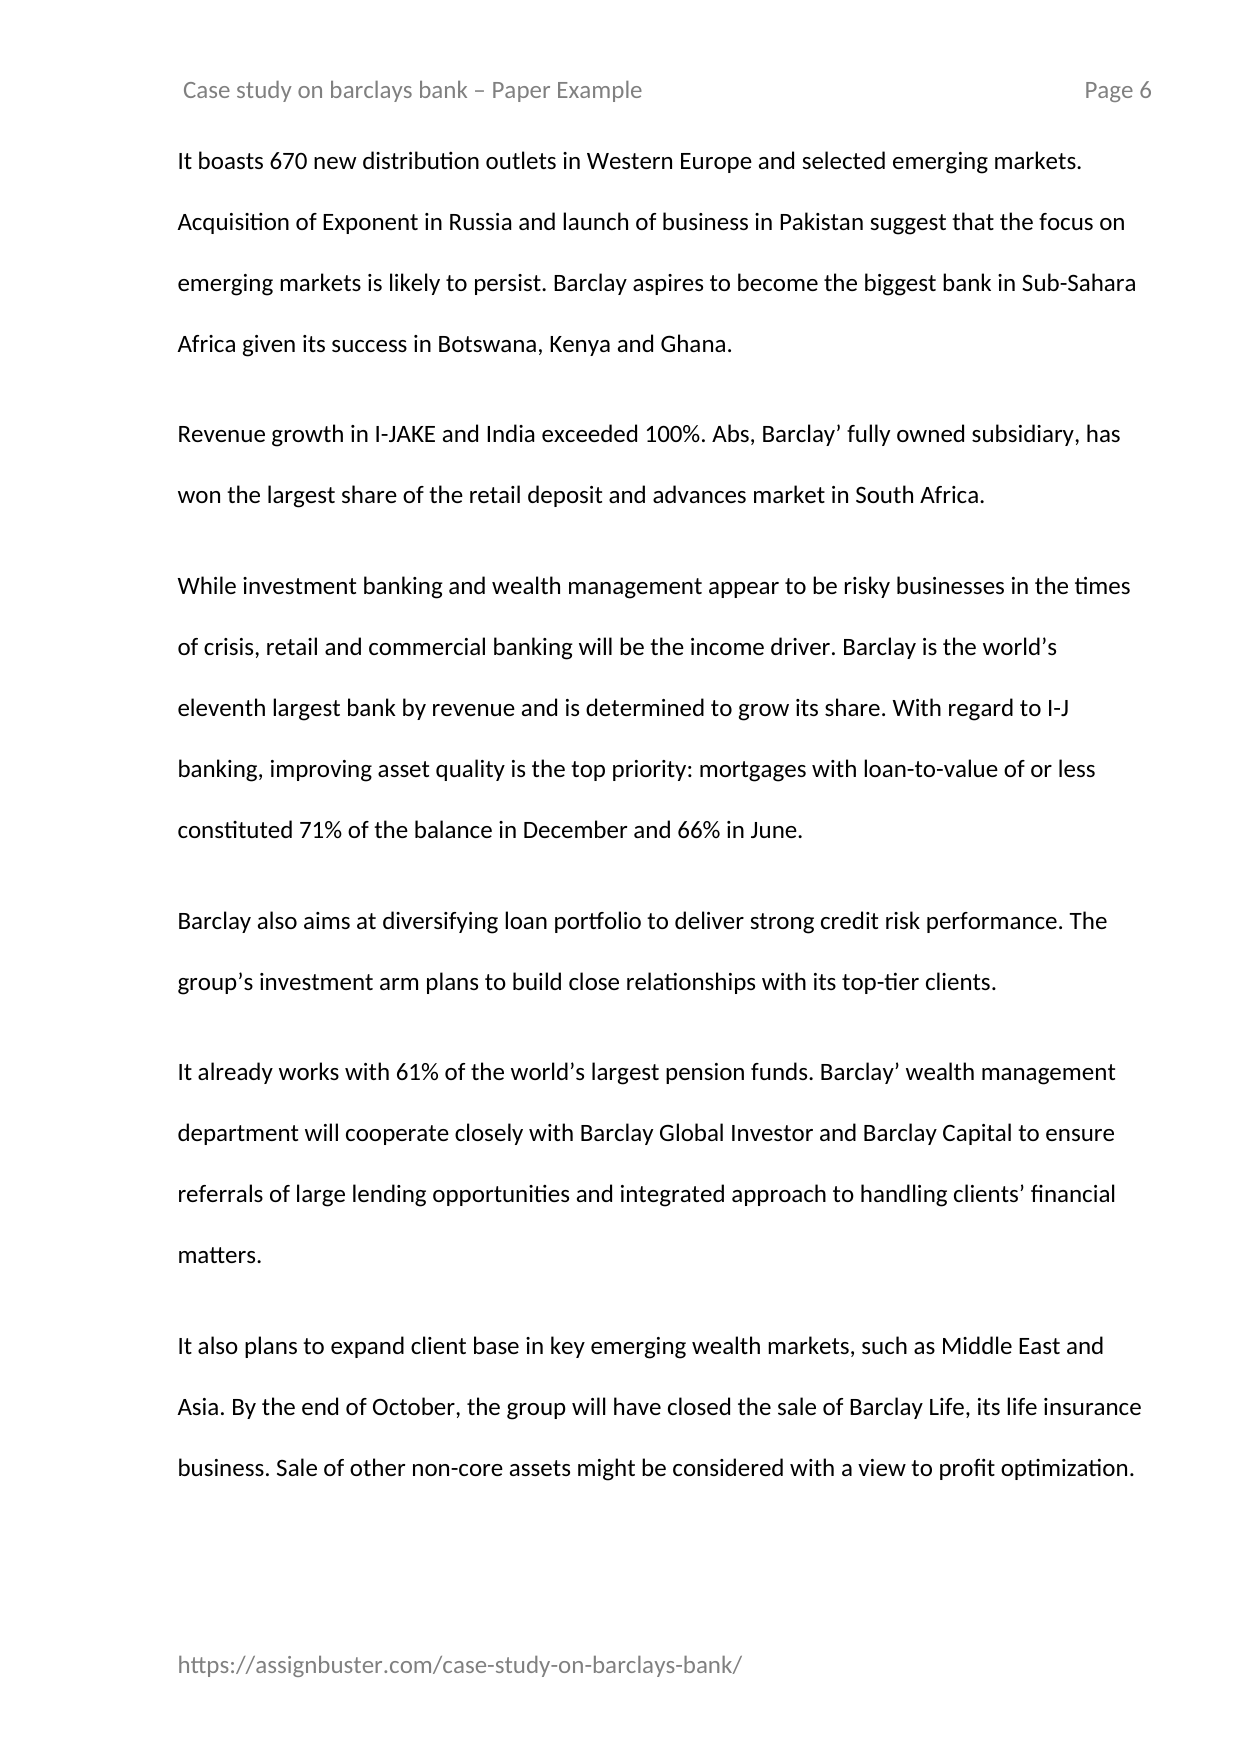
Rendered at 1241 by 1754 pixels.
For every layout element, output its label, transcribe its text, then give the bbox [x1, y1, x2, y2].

text Revenue growth in I-JAKE and India exceeded 100%. Abs, Barclay’ fully owned subsidiary, has won the largest share of the retail deposit and advances market in South Africa. [177, 419, 1152, 510]
text It also plans to expand client base in key emerging wealth markets, such as Middle East and Asia. By the end of October, the group will have closed the sale of Barclay Life, its life insurance business. Sale of other non-core assets might be considered with a view to profit optimization. [177, 1330, 1152, 1483]
text It already works with 61% of the world’s largest pension funds. Barclay’ wealth management department will cooperate closely with Barclay Global Investor and Barclay Capital to ensure referrals of large lending opportunities and integrated approach to handling clients’ financial matters. [177, 1056, 1152, 1270]
text While investment banking and wealth management appear to be risky businesses in the times of crisis, retail and commercial banking will be the income driver. Barclay is the world’s eleventh largest bank by revenue and is determined to grow its share. With regard to I-J banking, improving asset quality is the top priority: mortgages with loan-to-value of or less constituted 71% of the balance in December and 66% in June. [177, 570, 1152, 845]
text It boasts 670 new distribution outlets in Western Europe and selected emerging markets. Acquisition of Exponent in Russia and launch of business in Pakistan suggest that the focus on emerging markets is likely to persist. Barclay aspires to become the biggest bank in Sub-Sahara Africa given its success in Botswana, Kenya and Ghana. [177, 145, 1152, 359]
text Barclay also aims at diversifying loan portfolio to deliver strong credit risk performance. The group’s investment arm plans to build close relationships with its top-tier clients. [177, 905, 1152, 996]
